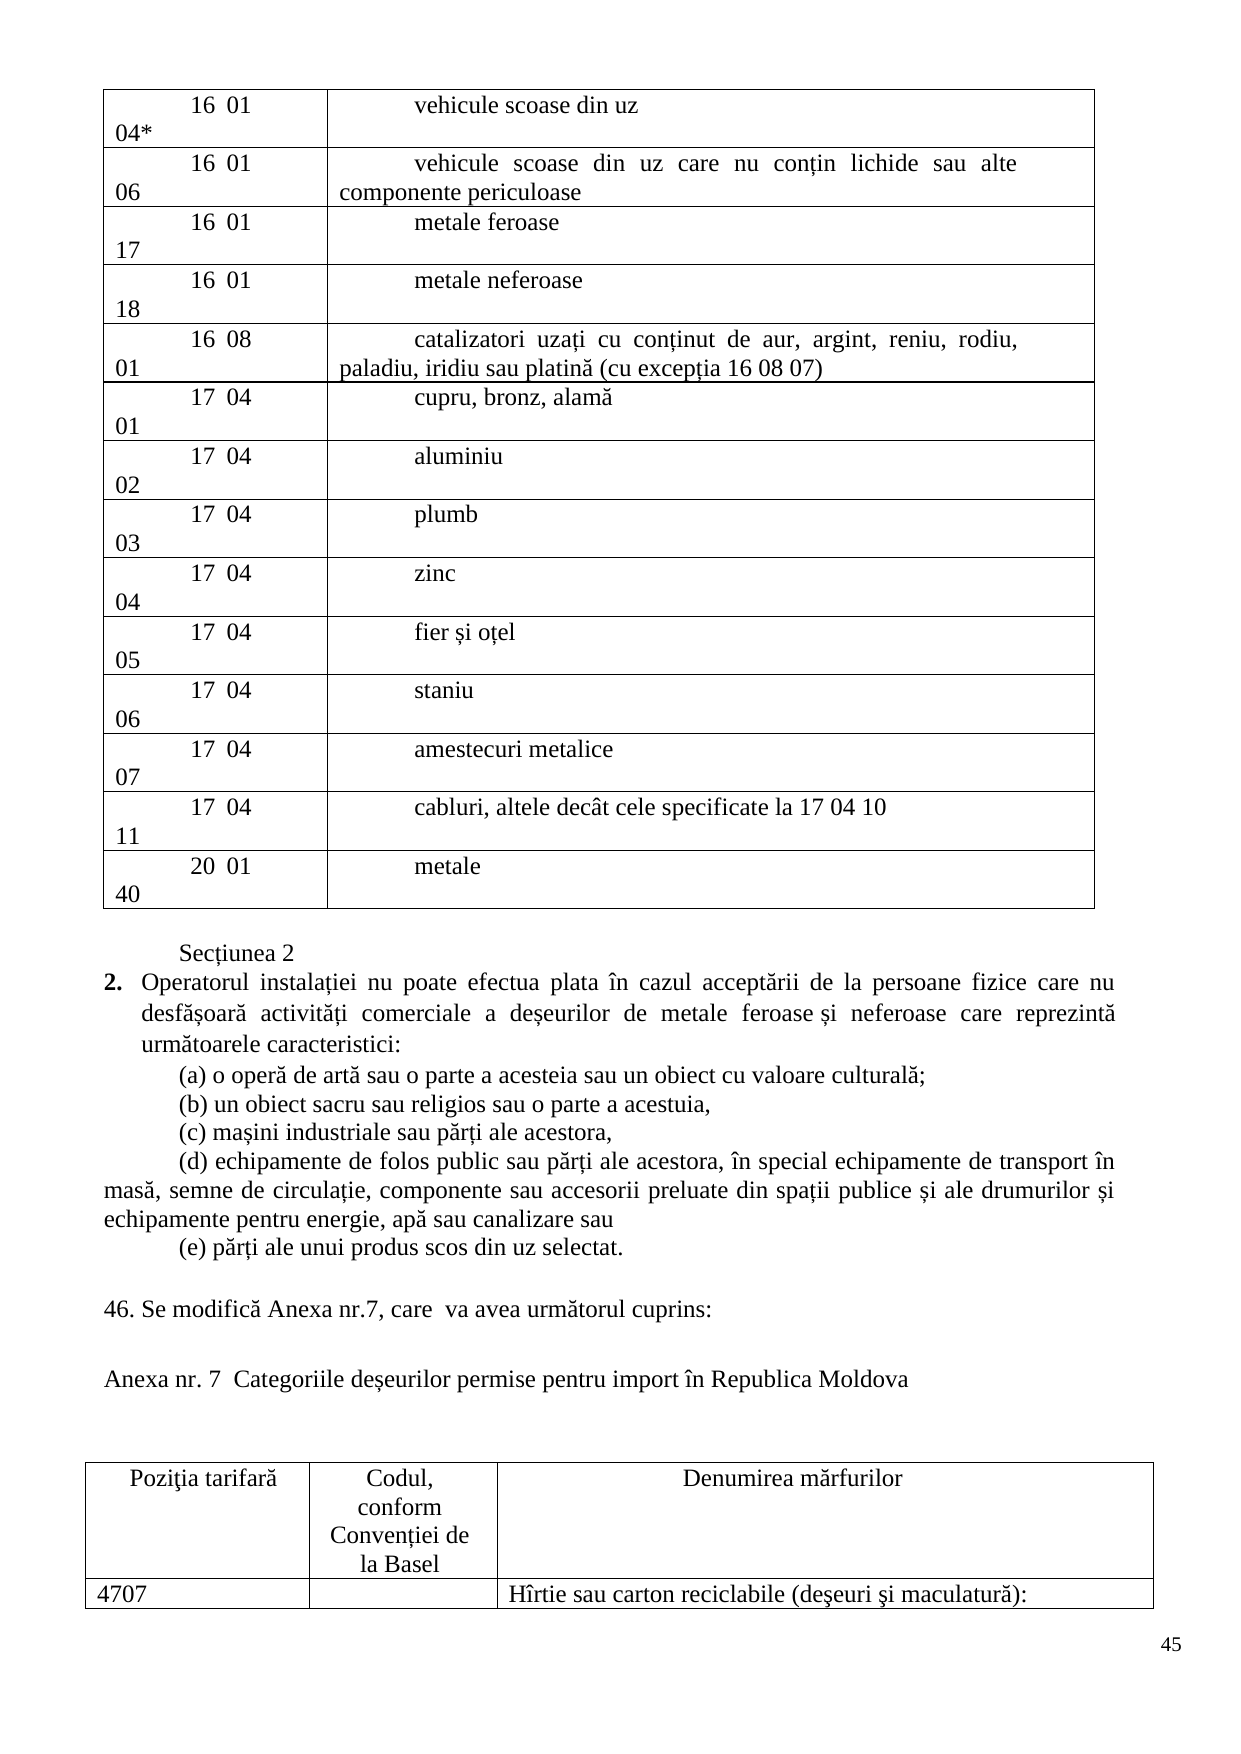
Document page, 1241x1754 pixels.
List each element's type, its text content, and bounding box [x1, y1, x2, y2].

text (c) mașini industriale sau părți ale acestora, [103, 1117, 1116, 1146]
table_header Denumirea mărfurilor [498, 1463, 1153, 1578]
table_cell 16 01 17 [104, 207, 327, 264]
table_cell 16 01 06 [104, 148, 327, 206]
table_cell 17 04 05 [104, 617, 327, 674]
table_cell zinc [328, 558, 1094, 616]
table_header Poziţia tarifară [86, 1463, 309, 1578]
table_cell vehicule scoase din uz [328, 90, 1094, 147]
table_cell vehicule scoase din uz care nu conțin lichide sau alte componente periculoase [328, 148, 1094, 206]
table_cell 17 04 03 [104, 500, 327, 557]
table_cell 16 08 01 [104, 324, 327, 381]
table_cell metale [328, 851, 1094, 908]
text Secțiunea 2 [103, 938, 1116, 967]
text (b) un obiect sacru sau religios sau o parte a acestuia, [103, 1089, 1116, 1117]
table_cell Hîrtie sau carton reciclabile (deşeuri şi maculatură): [498, 1579, 1153, 1608]
table_cell catalizatori uzați cu conținut de aur, argint, reniu, rodiu, paladiu, iridiu sau platină (cu excepția 16 08 07) [328, 324, 1094, 381]
table_cell metale neferoase [328, 265, 1094, 323]
table_header Codul, conform Convenției de la Basel [310, 1463, 497, 1578]
text (a) o operă de artă sau o parte a acesteia sau un obiect cu valoare culturală; [103, 1060, 1116, 1089]
table_cell cupru, bronz, alamă [328, 383, 1094, 440]
table_cell 17 04 11 [104, 792, 327, 850]
table_cell 17 04 07 [104, 734, 327, 791]
table_cell aluminiu [328, 441, 1094, 498]
table_cell metale feroase [328, 207, 1094, 264]
table_cell 17 04 02 [104, 441, 327, 498]
table_cell 17 04 01 [104, 383, 327, 440]
table_cell 17 04 04 [104, 558, 327, 616]
text (e) părți ale unui produs scos din uz selectat. [103, 1232, 1116, 1261]
text (d) echipamente de folos public sau părți ale acestora, în special echipamente de transport în masă, semne de circulație, componente sau accesorii preluate din spații publice și ale drumurilor și echipamente pentru energie, apă sau canalizare sau [103, 1146, 1116, 1232]
table_cell 4707 [86, 1579, 309, 1608]
table_cell fier și oțel [328, 617, 1094, 674]
table_cell 17 04 06 [104, 675, 327, 733]
table_cell staniu [328, 675, 1094, 733]
table_cell 16 01 18 [104, 265, 327, 323]
subtitle 46. Se modifică Anexa nr.7, care va avea următorul cuprins: [103, 1294, 1181, 1323]
subtitle Anexa nr. 7 Categoriile deșeurilor permise pentru import în Republica Moldova [103, 1364, 1116, 1393]
table_cell plumb [328, 500, 1094, 557]
table_cell 20 01 40 [104, 851, 327, 908]
table_cell amestecuri metalice [328, 734, 1094, 791]
table_cell [310, 1579, 497, 1608]
table_cell 16 01 04* [104, 90, 327, 147]
list Operatorul instalației nu poate efectua plata în cazul acceptării de la persoane fizice care nu desfășoară activități comerciale a deșeurilor de metale feroase și neferoase care reprezintă următoarele caracteristici: [103, 967, 1116, 1058]
table_cell cabluri, altele decât cele specificate la 17 04 10 [328, 792, 1094, 850]
